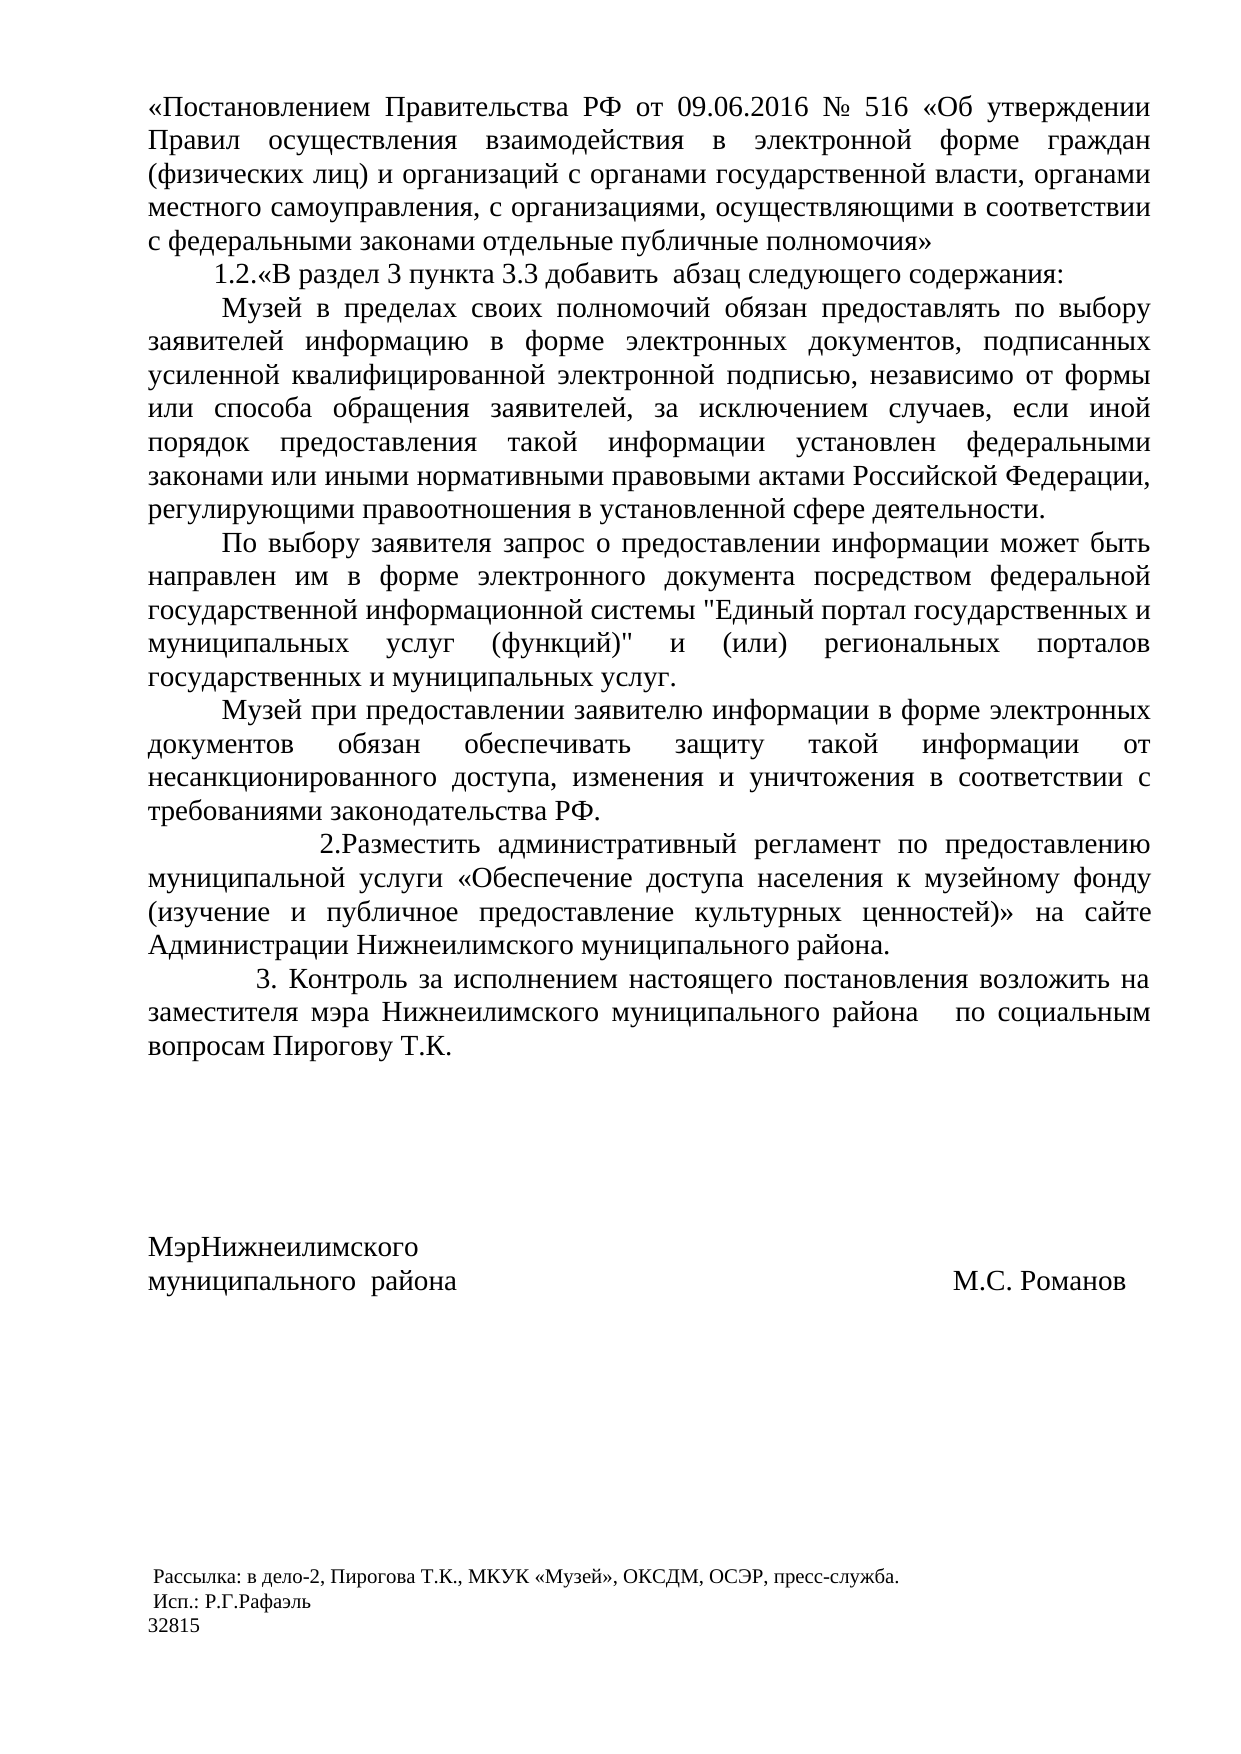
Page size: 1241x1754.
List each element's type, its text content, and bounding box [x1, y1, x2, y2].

text Исп.: Р.Г.Рафаэль [148, 1588, 1152, 1613]
text Рассылка: в дело-2, Пирогова Т.К., МКУК «Музей», ОКСДМ, ОСЭР, пресс-служба. [148, 1564, 1152, 1588]
text 3. Контроль за исполнением настоящего постановления возложить на заместителя мэра Нижнеилимского муниципального района по социальным вопросам Пирогову Т.К. [148, 961, 1152, 1061]
text 32815 [148, 1613, 1152, 1637]
text Музей при предоставлении заявителю информации в форме электронных документов обязан обеспечивать защиту такой информации от несанкционированного доступа, изменения и уничтожения в соответствии с требованиями законодательства РФ. [148, 692, 1152, 827]
text 1.2.«В раздел 3 пункта 3.3 добавить абзац следующего содержания: [148, 256, 1152, 290]
text По выбору заявителя запрос о предоставлении информации может быть направлен им в форме электронного документа посредством федеральной государственной информационной системы "Единый портал государственных и муниципальных услуг (функций)" и (или) региональных порталов государственных и муниципальных услуг. [148, 525, 1152, 692]
text «Постановлением Правительства РФ от 09.06.2016 № 516 «Об утверждении Правил осуществления взаимодействия в электронной форме граждан (физических лиц) и организаций с органами государственной власти, органами местного самоуправления, с организациями, осуществляющими в соответствии с федеральными законами отдельные публичные полномочия» [148, 89, 1152, 256]
text Музей в пределах своих полномочий обязан предоставлять по выбору заявителей информацию в форме электронных документов, подписанных усиленной квалифицированной электронной подписью, независимо от формы или способа обращения заявителей, за исключением случаев, если иной порядок предоставления такой информации установлен федеральными законами или иными нормативными правовыми актами Российской Федерации, регулирующими правоотношения в установленной сфере деятельности. [148, 290, 1152, 525]
text муниципального района М.С. Романов [148, 1263, 1152, 1296]
text МэрНижнеилимского [148, 1229, 1152, 1263]
text 2.Разместить административный регламент по предоставлению муниципальной услуги «Обеспечение доступа населения к музейному фонду (изучение и публичное предоставление культурных ценностей)» на сайте Администрации Нижнеилимского муниципального района. [148, 827, 1152, 961]
